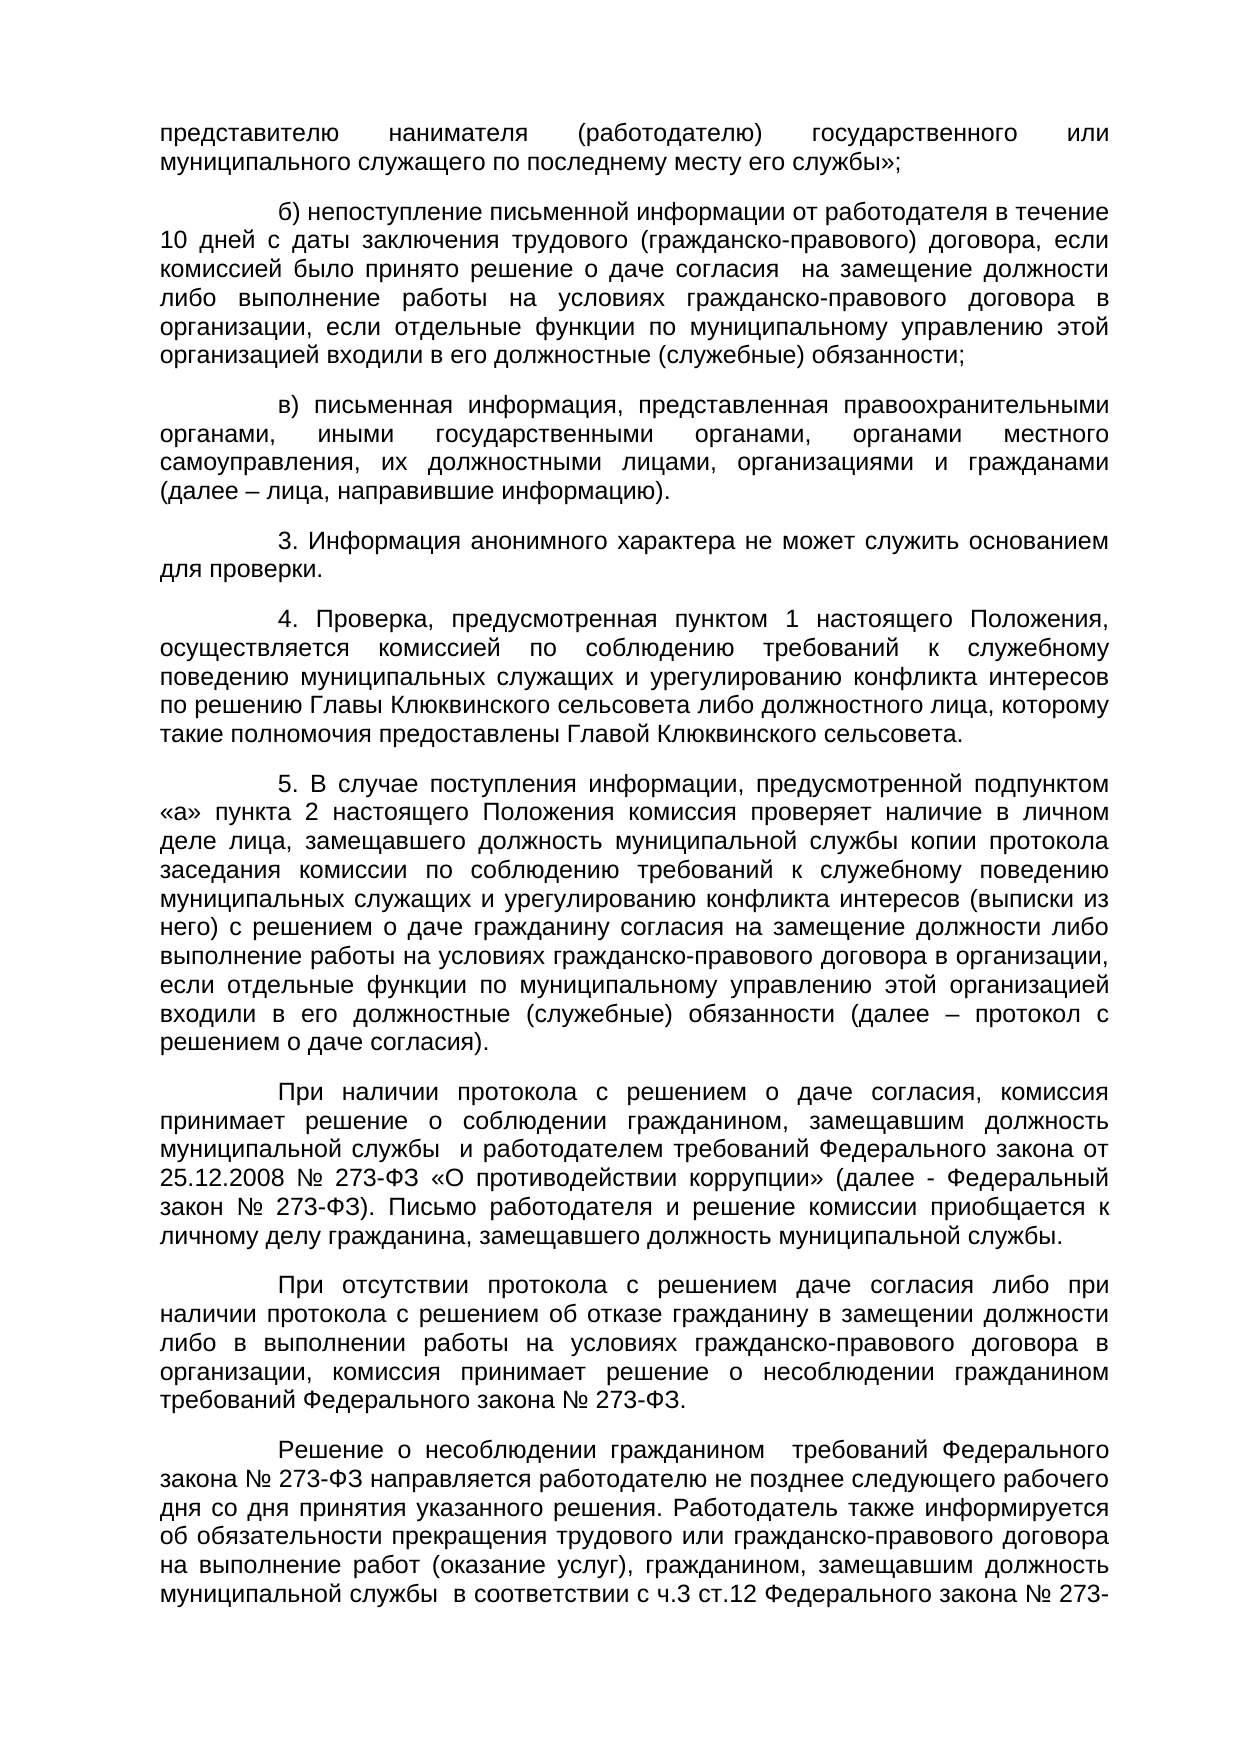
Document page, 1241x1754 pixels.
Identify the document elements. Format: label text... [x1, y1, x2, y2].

text 4. Проверка, предусмотренная пунктом 1 настоящего Положения, осуществляется комиссией по соблюдению требований к служебному поведению муниципальных служащих и урегулированию конфликта интересов по решению Главы Клюквинского сельсовета либо должностного лица, которому такие полномочия предоставлены Главой Клюквинского сельсовета. [159, 604, 1110, 748]
text При наличии протокола с решением о даче согласия, комиссия принимает решение о соблюдении гражданином, замещавшим должность муниципальной службы и работодателем требований Федерального закона от 25.12.2008 № 273-ФЗ «О противодействии коррупции» (далее - Федеральный закон № 273-ФЗ). Письмо работодателя и решение комиссии приобщается к личному делу гражданина, замещавшего должность муниципальной службы. [159, 1077, 1110, 1249]
text б) непоступление письменной информации от работодателя в течение 10 дней с даты заключения трудового (гражданско-правового) договора, если комиссией было принято решение о даче согласия на замещение должности либо выполнение работы на условиях гражданско-правового договора в организации, если отдельные функции по муниципальному управлению этой организацией входили в его должностные (служебные) обязанности; [159, 196, 1110, 369]
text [159, 1435, 1110, 1607]
text 3. Информация анонимного характера не может служить основанием для проверки. [159, 526, 1110, 583]
text 5. В случае поступления информации, предусмотренной подпунктом «а» пункта 2 настоящего Положения комиссия проверяет наличие в личном деле лица, замещавшего должность муниципальной службы копии протокола заседания комиссии по соблюдению требований к служебному поведению муниципальных служащих и урегулированию конфликта интересов (выписки из него) с решением о даче гражданину согласия на замещение должности либо выполнение работы на условиях гражданско-правового договора в организации, если отдельные функции по муниципальному управлению этой организацией входили в его должностные (служебные) обязанности (далее – протокол с решением о даче согласия). [159, 768, 1110, 1056]
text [159, 118, 1110, 176]
text При отсутствии протокола с решением даче согласия либо при наличии протокола с решением об отказе гражданину в замещении должности либо в выполнении работы на условиях гражданско-правового договора в организации, комиссия принимает решение о несоблюдении гражданином требований Федерального закона № 273-ФЗ. [159, 1270, 1110, 1414]
text в) письменная информация, представленная правоохранительными органами, иными государственными органами, органами местного самоуправления, их должностными лицами, организациями и гражданами (далее – лица, направившие информацию). [159, 390, 1110, 505]
